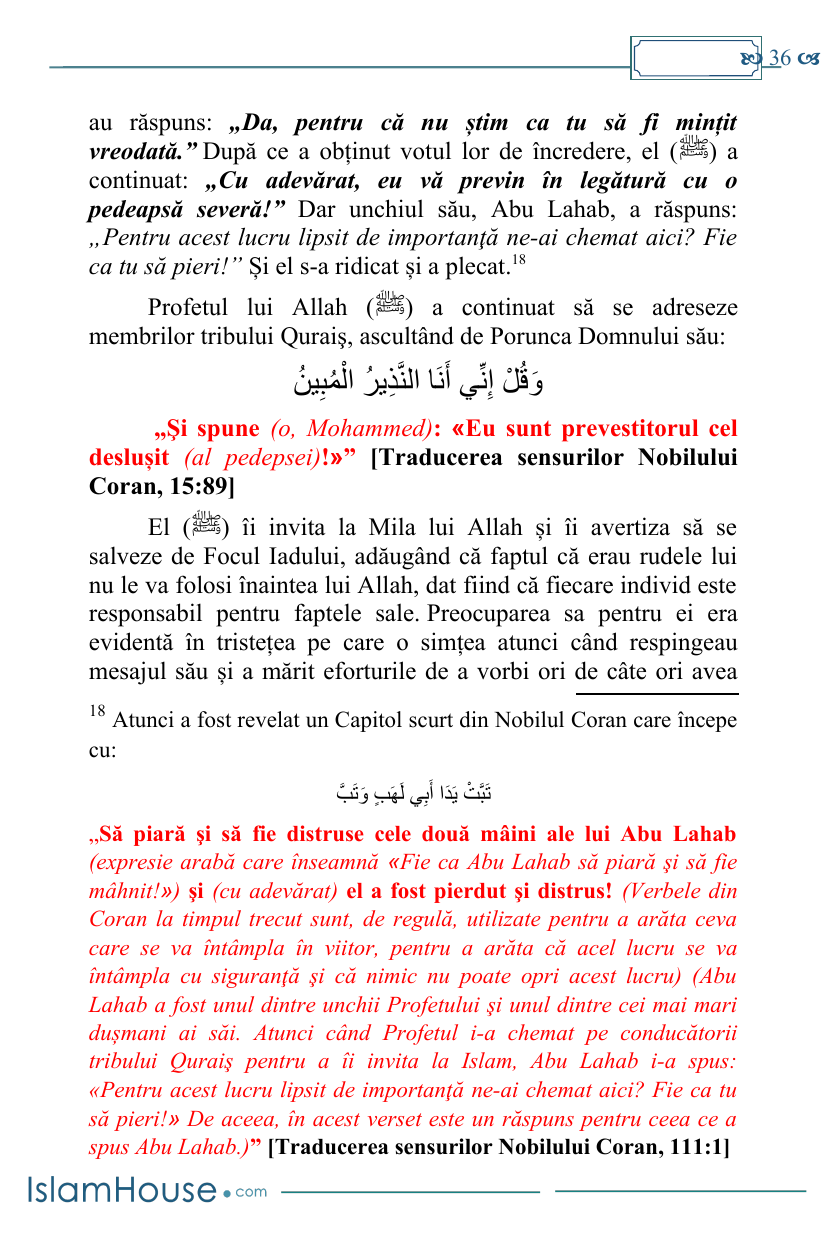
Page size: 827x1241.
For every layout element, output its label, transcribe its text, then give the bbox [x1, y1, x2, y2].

picture [20, 1171, 541, 1209]
picture [548, 1170, 807, 1208]
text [89, 107, 738, 280]
text „Şi spune (o, Mohammed): «Eu sunt prevestitorul cel deslușit (al pedepsei)!»” [Traducerea sensurilor Nobilului Coran, 15:89] [89, 413, 738, 500]
text El (ﷺ) îi invita la Mila lui Allah și îi avertiza să se salveze de Focul Iadului, adăugând că faptul că erau rudele lui nu le va folosi înaintea lui Allah, dat fiind că fiecare individ este responsabil pentru faptele sale. Preocuparea sa pentru ei era evidentă în tristețea pe care o simțea atunci când respingeau mesajul său și a mărit eforturile de a vorbi ori de câte ori avea ocazia. [89, 512, 738, 685]
text Profetul lui Allah (ﷺ) a continuat să se adreseze membrilor tribului Quraiş, ascultând de Porunca Domnului său: [89, 292, 738, 350]
text وَقُلْ إِنِّي أَنَا النَّذِيرُ الْمُبِينُ [89, 362, 738, 401]
